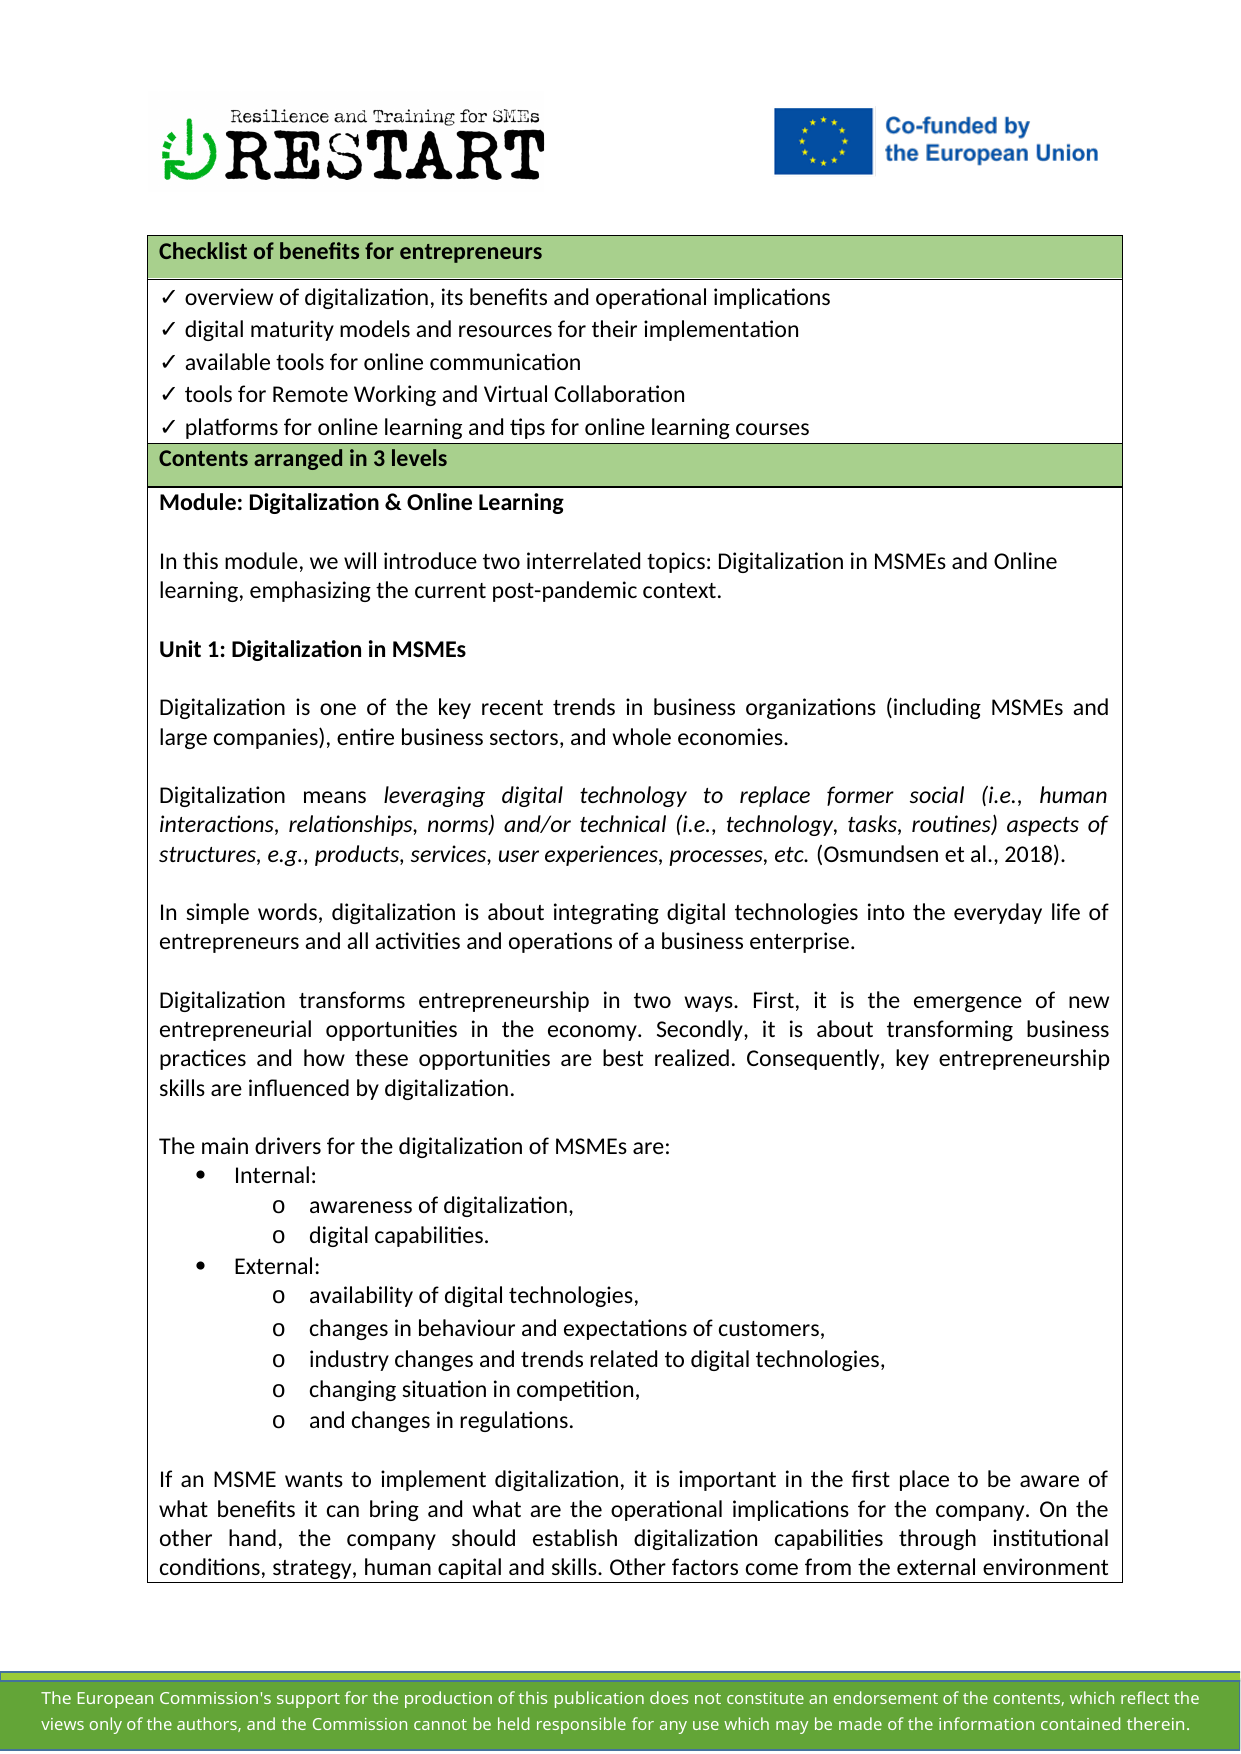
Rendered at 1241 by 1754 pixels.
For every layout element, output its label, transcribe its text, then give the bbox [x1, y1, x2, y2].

picture [147, 91, 544, 192]
table_cell ✓ overview of digitalization, its benefits and operational implications ✓ digital maturity models and resources for their implementation ✓ available tools for online communication ✓ tools for Remote Working and Virtual Collaboration ✓ platforms for online learning and tips for online learning courses [148, 280, 1122, 442]
table_cell Checklist of benefits for entrepreneurs [148, 236, 1122, 278]
table_cell Contents arranged in 3 levels [148, 444, 1122, 486]
picture [770, 104, 1123, 179]
